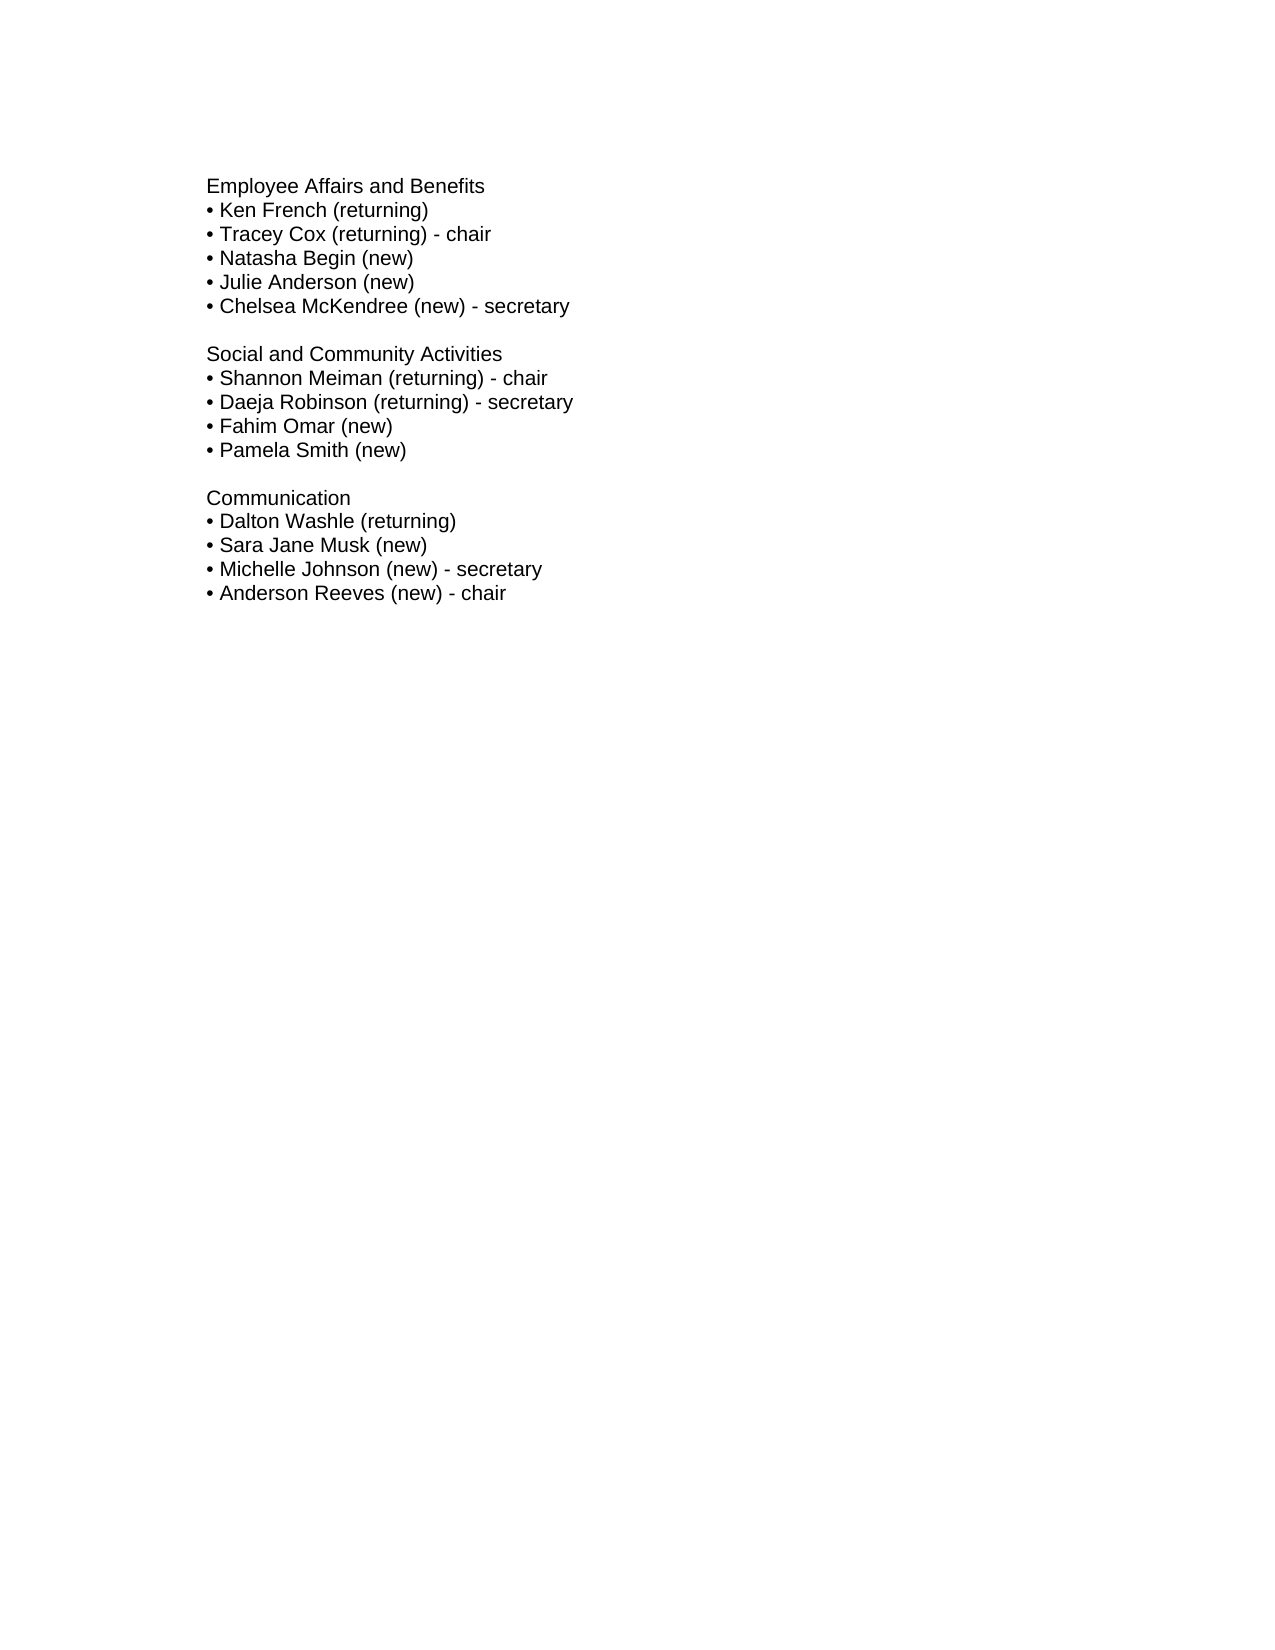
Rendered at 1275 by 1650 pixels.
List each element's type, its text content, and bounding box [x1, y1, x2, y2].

text Communication [206, 485, 1125, 509]
text Employee Affairs and Benefits [206, 174, 1125, 198]
text Social and Community Activities [206, 342, 1125, 366]
text • Anderson Reeves (new) - chair [206, 581, 1125, 605]
text • Sara Jane Musk (new) [206, 533, 1125, 557]
text • Julie Anderson (new) [206, 270, 1125, 294]
text • Pamela Smith (new) [206, 437, 1125, 461]
text • Fahim Omar (new) [206, 413, 1125, 437]
text • Ken French (returning) [206, 198, 1125, 222]
text • Michelle Johnson (new) - secretary [206, 557, 1125, 581]
text • Tracey Cox (returning) - chair [206, 222, 1125, 246]
text • Dalton Washle (returning) [206, 509, 1125, 533]
text • Daeja Robinson (returning) - secretary [206, 389, 1125, 413]
text • Chelsea McKendree (new) - secretary [206, 294, 1125, 318]
text • Natasha Begin (new) [206, 246, 1125, 270]
text • Shannon Meiman (returning) - chair [206, 366, 1125, 389]
